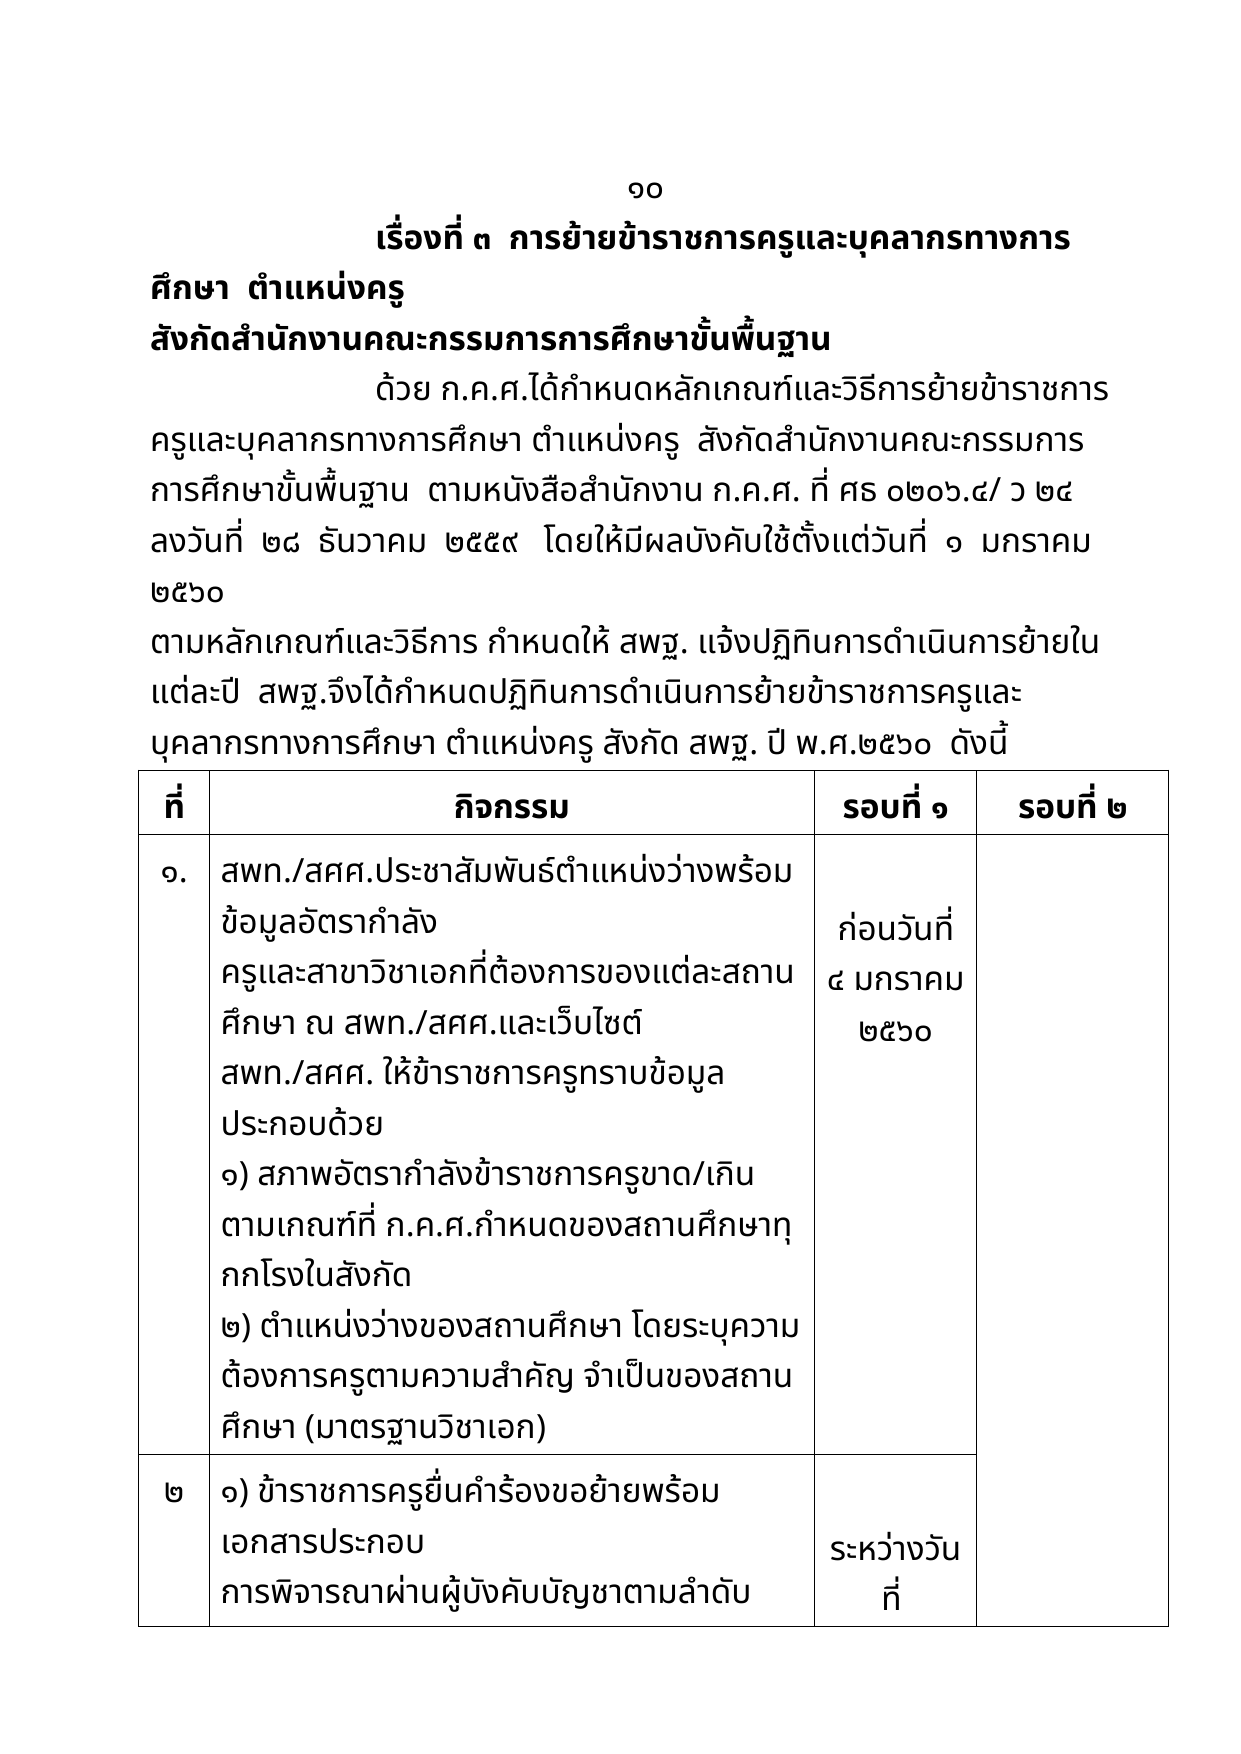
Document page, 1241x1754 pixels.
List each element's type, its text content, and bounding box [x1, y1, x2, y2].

table_cell [977, 835, 1168, 1626]
table_header กิจกรรม [210, 771, 814, 833]
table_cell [210, 1455, 814, 1626]
table_cell ๒ [139, 1455, 209, 1626]
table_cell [815, 1455, 976, 1626]
text สังกัดสำนักงานคณะกรรมการการศึกษาขั้นพื้นฐาน [150, 315, 1122, 365]
text ๑๐ [150, 163, 1141, 214]
table_header รอบที่ ๑ [815, 771, 976, 833]
table_cell สพท./สศศ.ประชาสัมพันธ์ตำแหน่งว่างพร้อมข้อมูลอัตรากำลัง ครูและสาขาวิชาเอกที่ต้องการของแต่ละสถานศึกษา ณ สพท./สศศ.และเว็บไซต์ สพท./สศศ. ให้ข้าราชการครูทราบข้อมูลประกอบด้วย ๑) สภาพอัตรากำลังข้าราชการครูขาด/เกิน ตามเกณฑ์ที่ ก.ค.ศ.กำหนดของสถานศึกษาทุกกโรงในสังกัด ๒) ตำแหน่งว่างของสถานศึกษา โดยระบุความต้องการครูตามความสำคัญ จำเป็นของสถานศึกษา (มาตรฐานวิชาเอก) [210, 835, 814, 1453]
text เรื่องที่ ๓ การย้ายข้าราชการครูและบุคลากรทางการศึกษา ตำแหน่งครู [150, 214, 1122, 315]
table_cell ก่อนวันที่ ๔ มกราคม ๒๕๖๐ [815, 835, 976, 1453]
table_cell ๑. [139, 835, 209, 1453]
table_header รอบที่ ๒ [977, 771, 1168, 833]
table_header ที่ [139, 771, 209, 833]
text ด้วย ก.ค.ศ.ได้กำหนดหลักเกณฑ์และวิธีการย้ายข้าราชการครูและบุคลากรทางการศึกษา ตำแหน่งครู สังกัดสำนักงานคณะกรรมการการศึกษาขั้นพื้นฐาน ตามหนังสือสำนักงาน ก.ค.ศ. ที่ ศธ ๐๒๐๖.๔/ ว ๒๔ ลงวันที่ ๒๘ ธันวาคม ๒๕๕๙ โดยให้มีผลบังคับใช้ตั้งแต่วันที่ ๑ มกราคม ๒๕๖๐ ตามหลักเกณฑ์และวิธีการ กำหนดให้ สพฐ. แจ้งปฏิทินการดำเนินการย้ายในแต่ละปี สพฐ.จึงได้กำหนดปฏิทินการดำเนินการย้ายข้าราชการครูและบุคลากรทางการศึกษา ตำแหน่งครู สังกัด สพฐ. ปี พ.ศ.๒๕๖๐ ดังนี้ [150, 365, 1122, 769]
